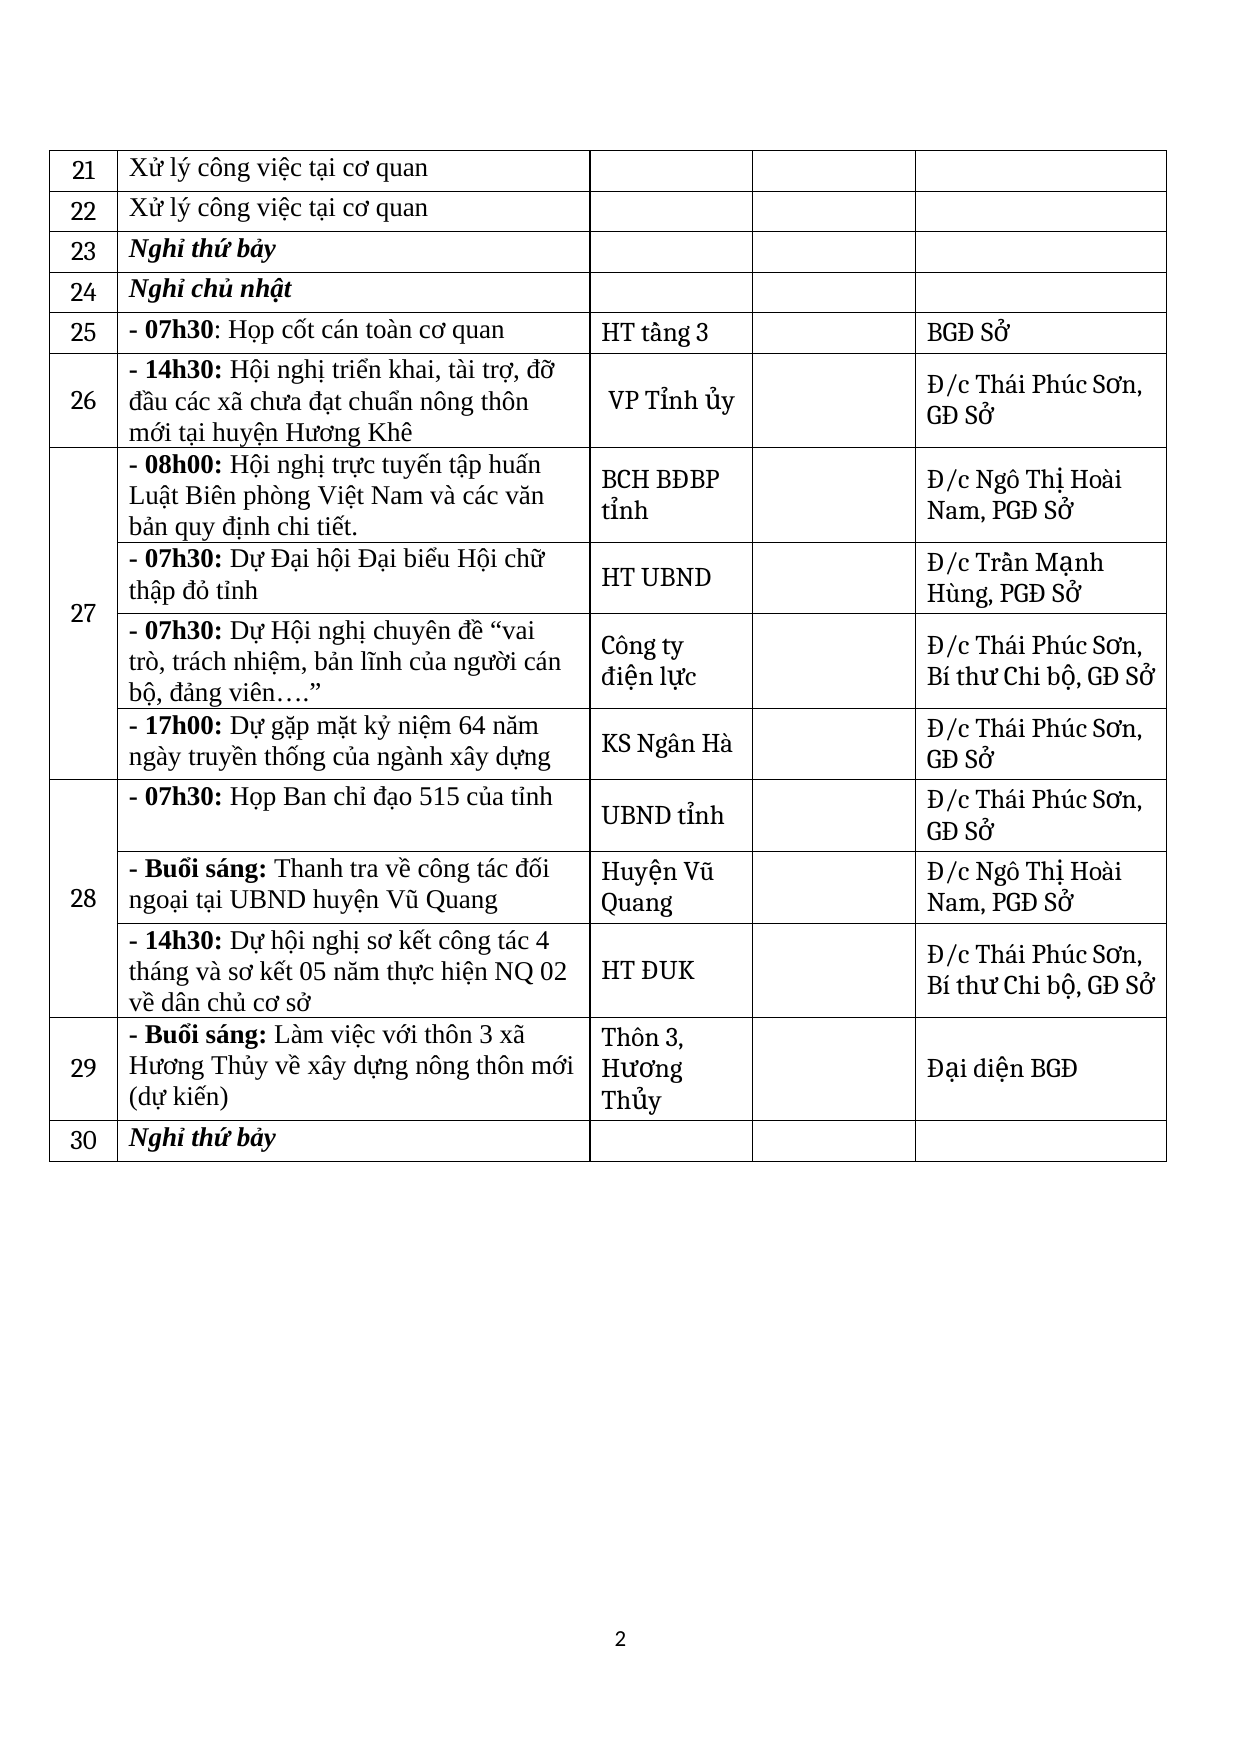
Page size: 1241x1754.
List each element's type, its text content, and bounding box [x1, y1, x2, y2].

table_cell - 14h30: Hội nghị triển khai, tài trợ, đỡ đầu các xã chưa đạt chuẩn nông thôn mới tại huyện Hương Khê [118, 354, 589, 447]
table_cell - 07h30: Họp Ban chỉ đạo 515 của tỉnh [118, 780, 589, 851]
table_cell HT UBND [591, 543, 752, 613]
table_cell [753, 313, 915, 353]
table_cell 29 [50, 1018, 117, 1120]
table_cell [753, 232, 915, 272]
table_cell HT ĐUK [591, 924, 752, 1017]
table_cell Nghỉ thứ bảy [118, 232, 589, 272]
table_cell - 07h30: Dự Hội nghị chuyên đề “vai trò, trách nhiệm, bản lĩnh của người cán bộ, đảng viên….” [118, 614, 589, 708]
table_cell [916, 1121, 1166, 1161]
table_cell Đ/c Trần Mạnh Hùng, PGĐ Sở [916, 543, 1166, 613]
table_cell [916, 151, 1166, 191]
table_cell KS Ngân Hà [591, 709, 752, 779]
table_cell - 08h00: Hội nghị trực tuyến tập huấn Luật Biên phòng Việt Nam và các văn bản quy định chi tiết. [118, 448, 589, 542]
table_cell - Buổi sáng: Làm việc với thôn 3 xã Hương Thủy về xây dựng nông thôn mới (dự kiến) [118, 1018, 589, 1120]
table_cell Công ty điện lực [591, 614, 752, 708]
table_cell 22 [50, 192, 117, 231]
table_cell [753, 924, 915, 1017]
table_cell - 07h30: Họp cốt cán toàn cơ quan [118, 313, 589, 353]
table_cell [591, 273, 752, 312]
table_cell 21 [50, 151, 117, 191]
table_cell - 14h30: Dự hội nghị sơ kết công tác 4 tháng và sơ kết 05 năm thực hiện NQ 02 về dân chủ cơ sở [118, 924, 589, 1017]
table_cell UBND tỉnh [591, 780, 752, 851]
table_cell Nghỉ thứ bảy [118, 1121, 589, 1161]
table_cell [916, 192, 1166, 231]
table_cell Đ/c Thái Phúc Sơn, Bí thư Chi bộ, GĐ Sở [916, 614, 1166, 708]
table_cell Đ/c Thái Phúc Sơn, GĐ Sở [916, 709, 1166, 779]
table_cell 27 [50, 448, 117, 779]
table_cell 26 [50, 354, 117, 447]
table_cell Xử lý công việc tại cơ quan [118, 151, 589, 191]
table_cell Đ/c Thái Phúc Sơn, GĐ Sở [916, 354, 1166, 447]
table_cell [916, 232, 1166, 272]
table_cell [753, 852, 915, 923]
table_cell - 17h00: Dự gặp mặt kỷ niệm 64 năm ngày truyền thống của ngành xây dựng [118, 709, 589, 779]
table_cell [591, 1121, 752, 1161]
table_cell [753, 543, 915, 613]
table_cell - Buổi sáng: Thanh tra về công tác đối ngoại tại UBND huyện Vũ Quang [118, 852, 589, 923]
table_cell 23 [50, 232, 117, 272]
table_cell [591, 192, 752, 231]
table_cell - 07h30: Dự Đại hội Đại biểu Hội chữ thập đỏ tỉnh [118, 543, 589, 613]
table_cell 28 [50, 780, 117, 1017]
table_cell [753, 614, 915, 708]
table_cell [753, 273, 915, 312]
table_cell Đ/c Thái Phúc Sơn, GĐ Sở [916, 780, 1166, 851]
table_cell [753, 780, 915, 851]
table_cell Đ/c Ngô Thị Hoài Nam, PGĐ Sở [916, 448, 1166, 542]
table_cell BCH BĐBP tỉnh [591, 448, 752, 542]
table_cell Đại diện BGĐ [916, 1018, 1166, 1120]
table_cell 30 [50, 1121, 117, 1161]
table_cell Thôn 3, Hương Thủy [591, 1018, 752, 1120]
table_cell [753, 709, 915, 779]
table_cell BGĐ Sở [916, 313, 1166, 353]
table_cell VP Tỉnh ủy [591, 354, 752, 447]
table_cell Huyện Vũ Quang [591, 852, 752, 923]
table_cell [753, 192, 915, 231]
table_cell [753, 354, 915, 447]
table_cell 24 [50, 273, 117, 312]
table_cell 25 [50, 313, 117, 353]
table_cell Xử lý công việc tại cơ quan [118, 192, 589, 231]
table_cell Đ/c Thái Phúc Sơn, Bí thư Chi bộ, GĐ Sở [916, 924, 1166, 1017]
table_cell HT tầng 3 [591, 313, 752, 353]
table_cell Đ/c Ngô Thị Hoài Nam, PGĐ Sở [916, 852, 1166, 923]
table_cell [753, 448, 915, 542]
table_cell Nghỉ chủ nhật [118, 273, 589, 312]
table_cell [591, 232, 752, 272]
table_cell [591, 151, 752, 191]
table_cell [753, 151, 915, 191]
table_cell [753, 1121, 915, 1161]
table_cell [916, 273, 1166, 312]
table_cell [753, 1018, 915, 1120]
